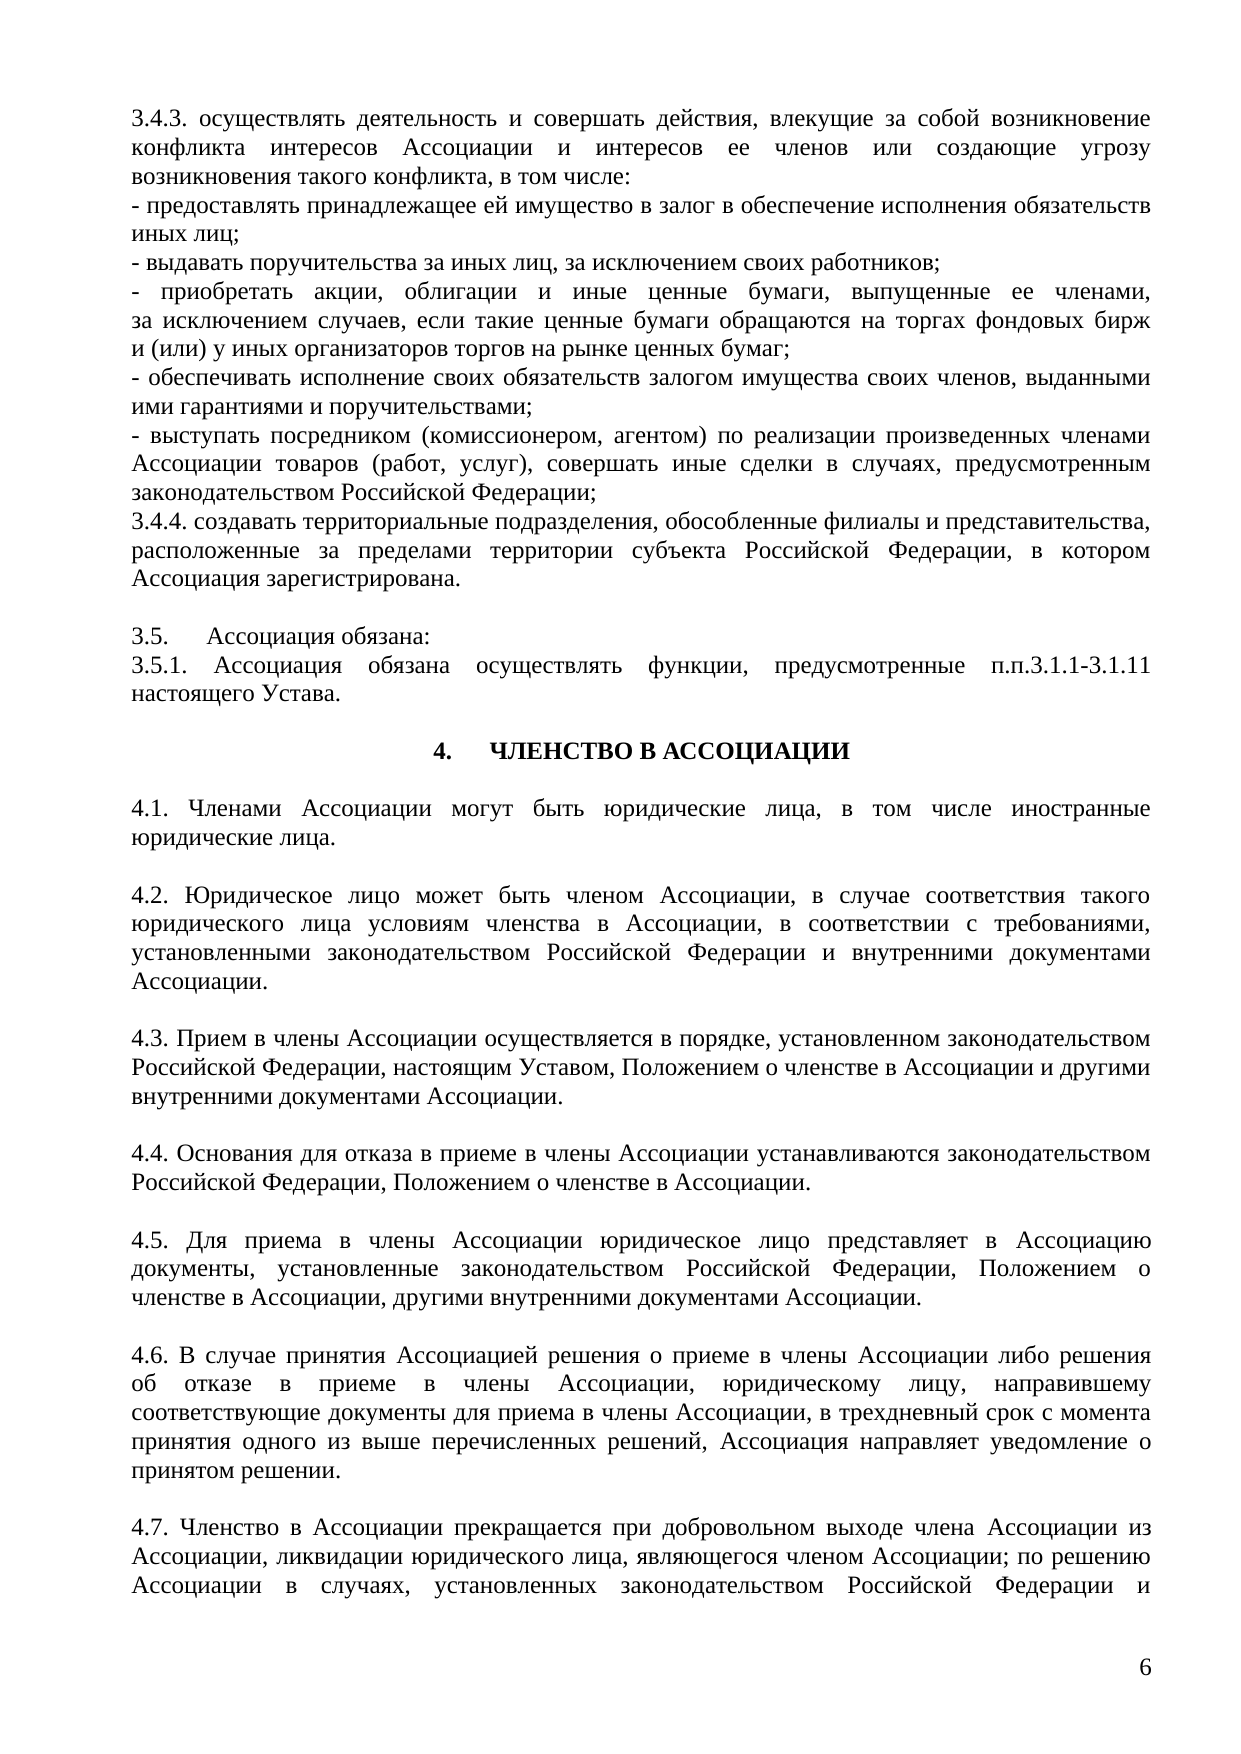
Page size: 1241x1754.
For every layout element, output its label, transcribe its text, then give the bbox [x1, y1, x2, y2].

text 3.4.4. создавать территориальные подразделения, обособленные филиалы и представительства, расположенные за пределами территории субъекта Российской Федерации, в котором Ассоциация зарегистрирована. [131, 506, 1152, 592]
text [131, 1512, 1152, 1598]
text 4.4. Основания для отказа в приеме в члены Ассоциации устанавливаются законодательством Российской Федерации, Положением о членстве в Ассоциации. [131, 1138, 1152, 1196]
text - выдавать поручительства за иных лиц, за исключением своих работников; [131, 247, 1152, 276]
list Ассоциация обязана: [131, 621, 1152, 650]
text 3.5.1. Ассоциация обязана осуществлять функции, предусмотренные п.п.3.1.1-3.1.11 настоящего Устава. [131, 650, 1152, 707]
text 4.2. Юридическое лицо может быть членом Ассоциации, в случае соответствия такого юридического лица условиям членства в Ассоциации, в соответствии с требованиями, установленными законодательством Российской Федерации и внутренними документами Ассоциации. [131, 880, 1152, 995]
text 3.4.3. осуществлять деятельность и совершать действия, влекущие за собой возникновение конфликта интересов Ассоциации и интересов ее членов или создающие угрозу возникновения такого конфликта, в том числе: [131, 103, 1152, 190]
text 4.5. Для приема в члены Ассоциации юридическое лицо представляет в Ассоциацию документы, установленные законодательством Российской Федерации, Положением о членстве в Ассоциации, другими внутренними документами Ассоциации. [131, 1225, 1152, 1311]
text - приобретать акции, облигации и иные ценные бумаги, выпущенные ее членами, за исключением случаев, если такие ценные бумаги обращаются на торгах фондовых бирж и (или) у иных организаторов торгов на рынке ценных бумаг; [131, 276, 1152, 362]
list ЧЛЕНСТВО В АССОЦИАЦИИ [131, 736, 1152, 765]
text - предоставлять принадлежащее ей имущество в залог в обеспечение исполнения обязательств иных лиц; [131, 190, 1152, 247]
text - выступать посредником (комиссионером, агентом) по реализации произведенных членами Ассоциации товаров (работ, услуг), совершать иные сделки в случаях, предусмотренным законодательством Российской Федерации; [131, 420, 1152, 506]
text 4.6. В случае принятия Ассоциацией решения о приеме в члены Ассоциации либо решения об отказе в приеме в члены Ассоциации, юридическому лицу, направившему соответствующие документы для приема в члены Ассоциации, в трехдневный срок с момента принятия одного из выше перечисленных решений, Ассоциация направляет уведомление о принятом решении. [131, 1340, 1152, 1483]
text 4.3. Прием в члены Ассоциации осуществляется в порядке, установленном законодательством Российской Федерации, настоящим Уставом, Положением о членстве в Ассоциации и другими внутренними документами Ассоциации. [131, 1023, 1152, 1110]
text 4.1. Членами Ассоциации могут быть юридические лица, в том числе иностранные юридические лица. [131, 793, 1152, 851]
text - обеспечивать исполнение своих обязательств залогом имущества своих членов, выданными ими гарантиями и поручительствами; [131, 362, 1152, 420]
